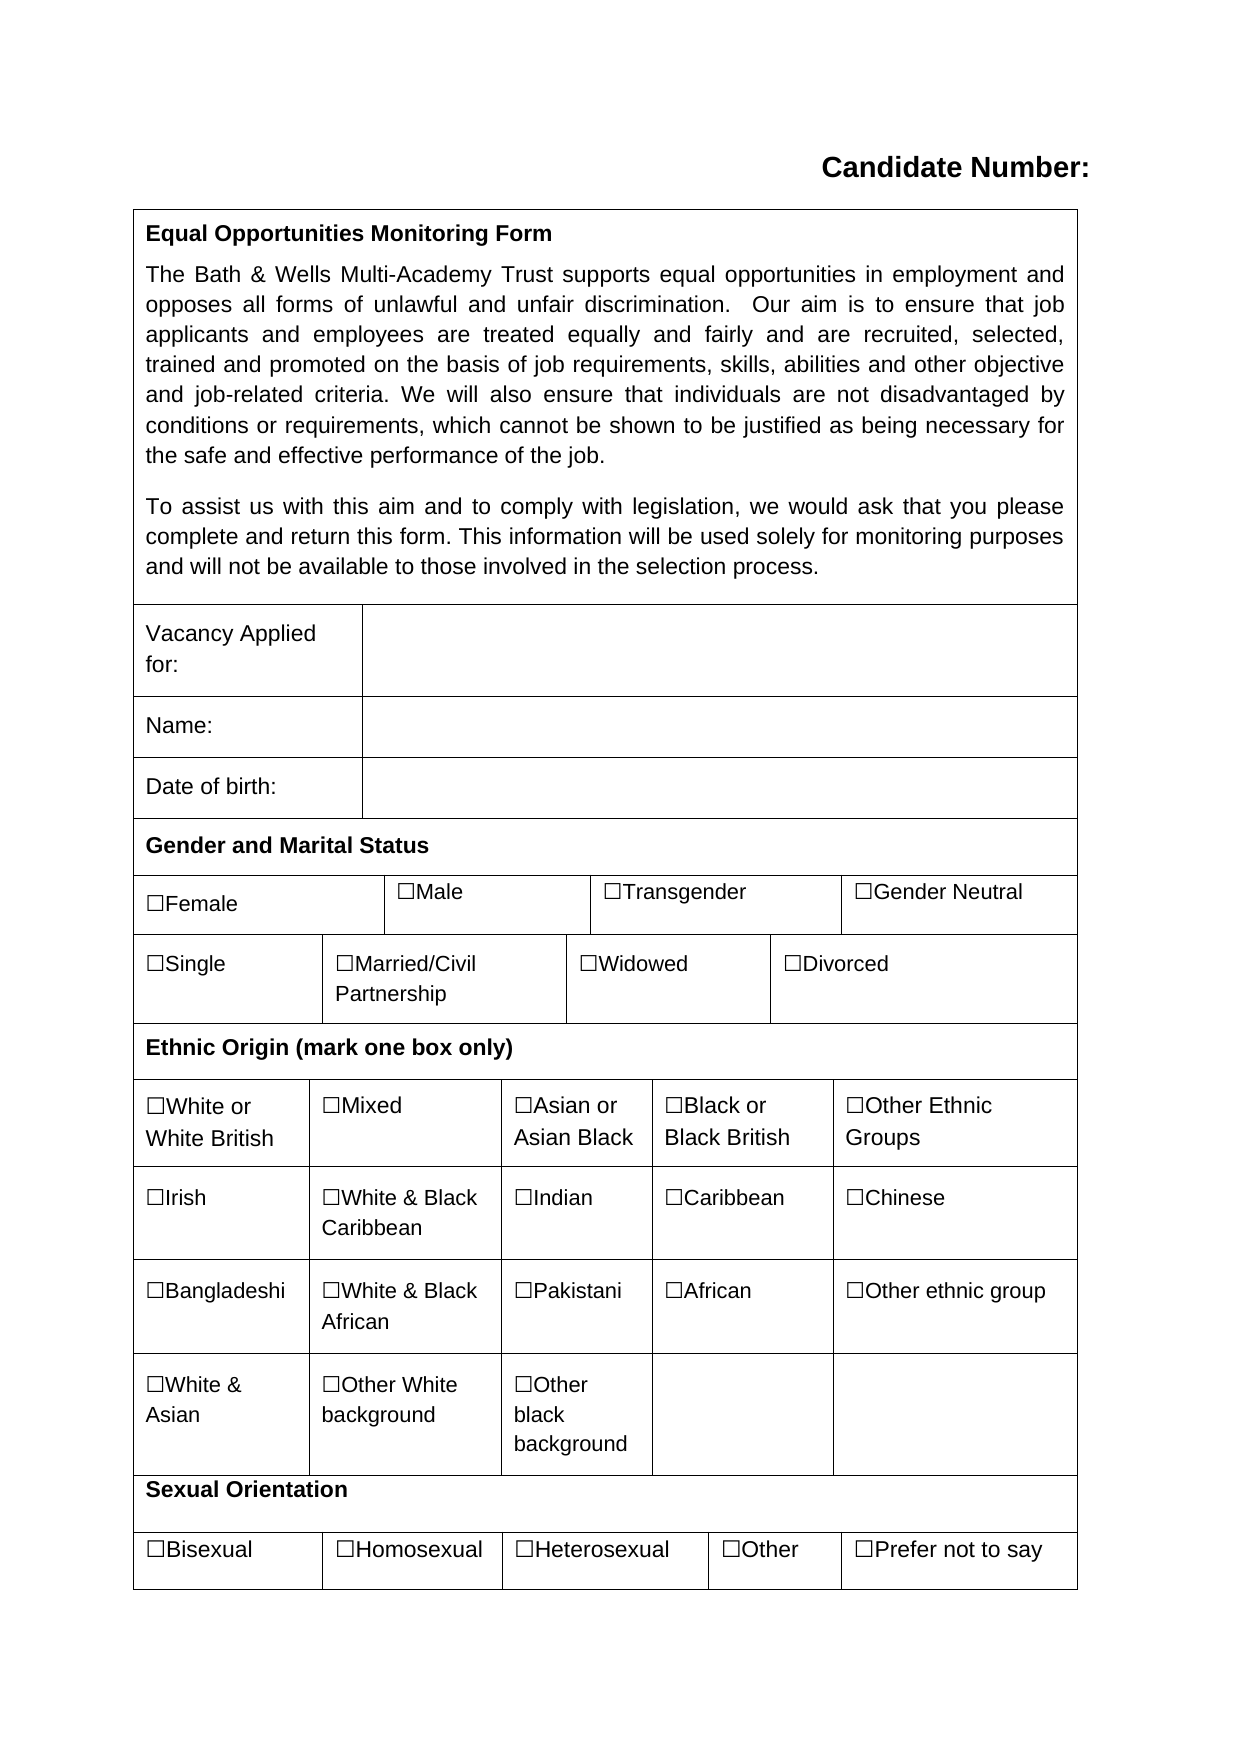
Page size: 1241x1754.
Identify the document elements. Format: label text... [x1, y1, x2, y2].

table_cell Date of birth: [134, 758, 362, 818]
table_cell ☐Irish [134, 1167, 309, 1259]
table_cell The Bath & Wells Multi-Academy Trust supports equal opportunities in employment and opposes all forms of unlawful and unfair discrimination. Our aim is to ensure that job applicants and employees are treated equally and fairly and are recruited, selected, trained and promoted on the basis of job requirements, skills, abilities and other objective and job-related criteria. We will also ensure that individuals are not disadvantaged by conditions or requirements, which cannot be shown to be justified as being necessary for the safe and effective performance of the job. To assist us with this aim and to comply with legislation, we would ask that you please complete and return this form. This information will be used solely for monitoring purposes and will not be available to those involved in the selection process. [134, 261, 1077, 604]
table_cell ☐Caribbean [653, 1167, 833, 1259]
table_cell ☐Other [709, 1533, 841, 1589]
table_cell ☐Widowed [567, 935, 770, 1023]
table_header Equal Opportunities Monitoring Form [134, 210, 1077, 261]
table_cell ☐Other White background [310, 1354, 501, 1475]
table_cell ☐Male [385, 876, 590, 934]
table_cell [653, 1354, 833, 1475]
table_cell ☐Transgender [591, 876, 841, 934]
table_cell ☐Female [134, 876, 384, 934]
table_cell ☐Heterosexual [503, 1533, 708, 1589]
table_cell ☐Mixed [310, 1080, 501, 1166]
table_cell Gender and Marital Status [134, 819, 1077, 874]
table_cell [363, 697, 1077, 757]
table_cell ☐Prefer not to say [842, 1533, 1077, 1589]
table_cell ☐Gender Neutral [842, 876, 1077, 934]
table_cell ☐Black or Black British [653, 1080, 833, 1166]
table_cell ☐Bangladeshi [134, 1260, 309, 1353]
table_cell ☐White & Black African [310, 1260, 501, 1353]
table_cell ☐Bisexual [134, 1533, 322, 1589]
table_cell ☐Pakistani [502, 1260, 652, 1353]
table_cell ☐Divorced [771, 935, 1077, 1023]
table_cell ☐Asian or Asian Black [502, 1080, 652, 1166]
table_cell ☐Single [134, 935, 322, 1023]
table_cell ☐White & Asian [134, 1354, 309, 1475]
table_cell ☐Other black background [502, 1354, 652, 1475]
table_cell [363, 605, 1077, 696]
table_cell ☐Homosexual [323, 1533, 502, 1589]
table_cell Ethnic Origin (mark one box only) [134, 1024, 1077, 1079]
table_cell ☐Other Ethnic Groups [834, 1080, 1077, 1166]
table_cell ☐White & Black Caribbean [310, 1167, 501, 1259]
table_cell Name: [134, 697, 362, 757]
table_cell Vacancy Applied for: [134, 605, 362, 696]
table_cell ☐Chinese [834, 1167, 1077, 1259]
table_cell ☐Married/Civil Partnership [323, 935, 566, 1023]
table_cell Sexual Orientation [134, 1476, 1077, 1532]
text Candidate Number: [150, 150, 1090, 183]
table_cell ☐Other ethnic group [834, 1260, 1077, 1353]
table_cell ☐White or White British [134, 1080, 309, 1166]
table_cell ☐Indian [502, 1167, 652, 1259]
table_cell [834, 1354, 1077, 1475]
table_cell ☐African [653, 1260, 833, 1353]
table_cell [363, 758, 1077, 818]
